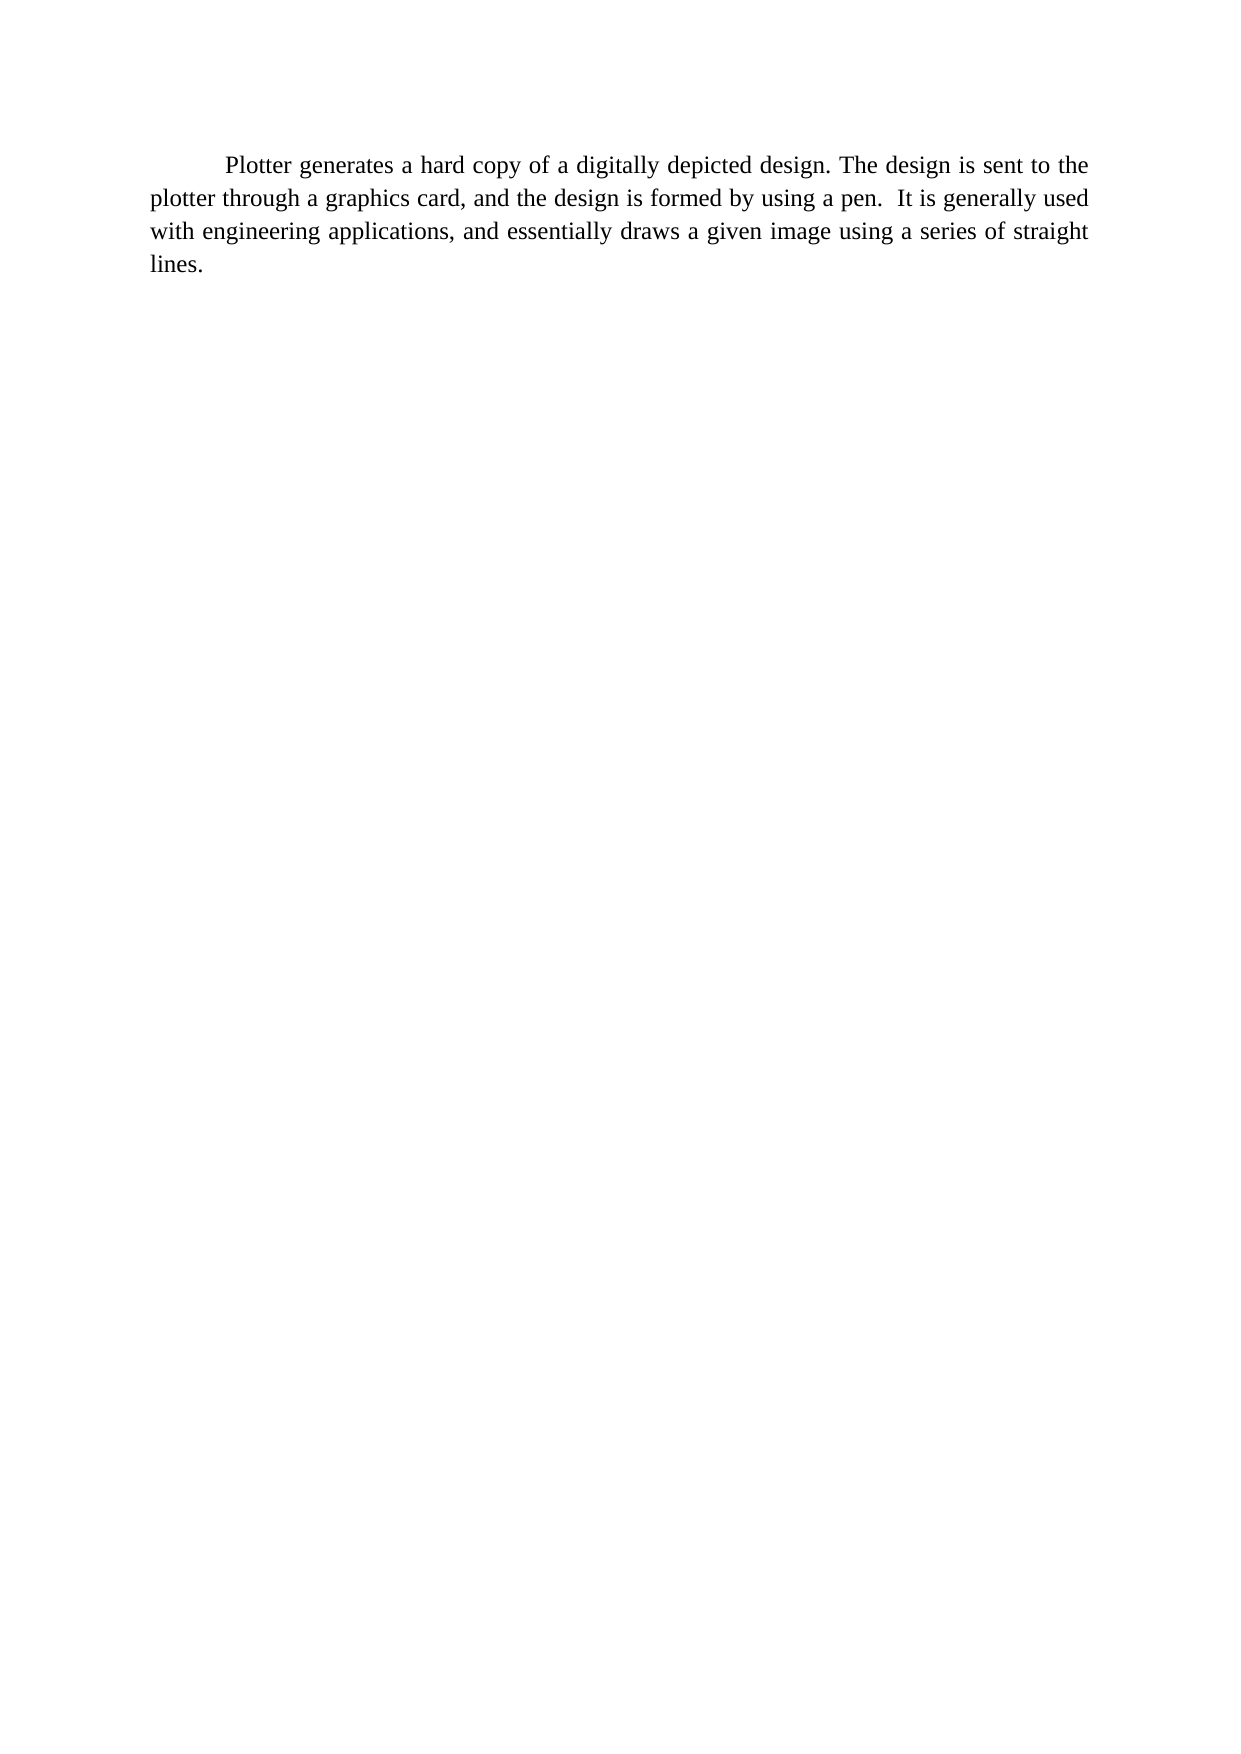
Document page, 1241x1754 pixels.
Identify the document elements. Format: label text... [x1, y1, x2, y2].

text Plotter generates a hard copy of a digitally depicted design. The design is sent to the plotter through a graphics card, and the design is formed by using a pen. It is generally used with engineering applications, and essentially draws a given image using a series of straight lines. [150, 150, 1090, 278]
